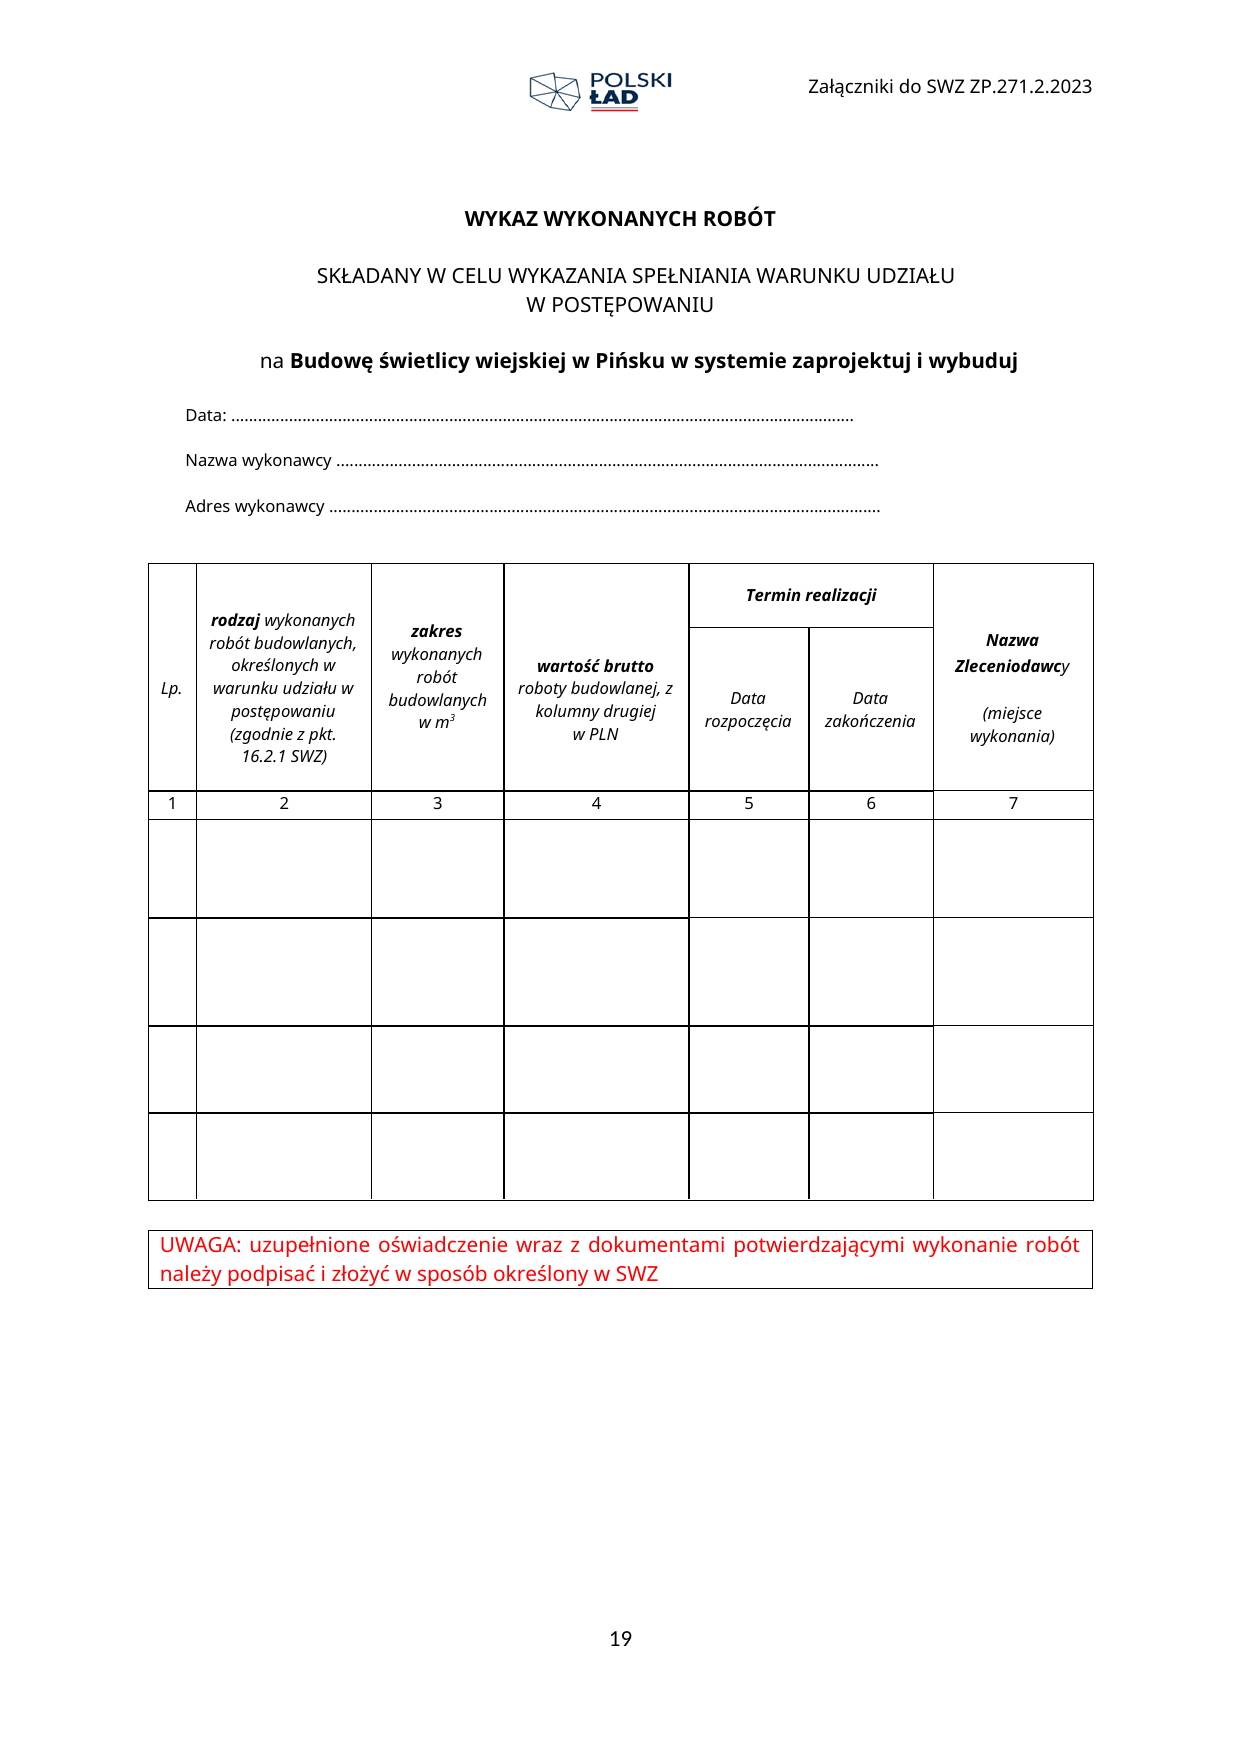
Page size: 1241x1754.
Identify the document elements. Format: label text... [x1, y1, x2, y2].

table_cell [149, 1114, 196, 1199]
table_cell [149, 1027, 196, 1112]
text na Budowę świetlicy wiejskiej w Pińsku w systemie zaprojektuj i wybuduj [148, 347, 1092, 375]
table_cell [149, 919, 196, 1025]
text Nazwa wykonawcy .......................................................................................................................... [148, 449, 1092, 472]
table_header UWAGA: uzupełnione oświadczenie wraz z dokumentami potwierdzającymi wykonanie robót należy podpisać i złożyć w sposób określony w SWZ [149, 1231, 1092, 1287]
text WYKAZ WYKONANYCH ROBÓT [148, 204, 1092, 233]
table_cell 3 [372, 792, 503, 818]
text Adres wykonawcy ............................................................................................................................ [148, 494, 1092, 517]
table_cell 6 [810, 792, 933, 818]
table_cell Data rozpoczęcia [690, 628, 808, 790]
table_cell 7 [934, 791, 1093, 818]
table_cell Data zakończenia [810, 628, 933, 790]
table_cell [197, 919, 371, 1025]
table_cell [505, 1027, 688, 1112]
table_header Lp. [149, 564, 196, 790]
table_cell [810, 918, 933, 1025]
table_cell 5 [690, 792, 808, 818]
text SKŁADANY W CELU WYKAZANIA SPEŁNIANIA WARUNKU UDZIAŁU W POSTĘPOWANIU [148, 261, 1092, 318]
table_cell [934, 1113, 1093, 1199]
table_cell [197, 1114, 371, 1199]
table_cell 4 [505, 792, 688, 818]
picture [482, 6, 721, 195]
table_cell [372, 1027, 503, 1112]
table_cell [934, 918, 1093, 1025]
table_cell [690, 918, 808, 1025]
table_cell [372, 820, 503, 917]
table_header rodzaj wykonanych robót budowlanych, określonych w warunku udziału w postępowaniu (zgodnie z pkt. 16.2.1 SWZ) [197, 564, 371, 790]
table_cell [149, 820, 196, 917]
table_cell 1 [149, 792, 196, 818]
table_cell [810, 820, 933, 917]
table_cell [372, 919, 503, 1025]
table_cell [690, 1114, 808, 1199]
table_cell [934, 820, 1093, 917]
table_cell [197, 820, 371, 917]
table_header Nazwa Zleceniodawcy (miejsce wykonania) [934, 564, 1093, 790]
table_cell [810, 1027, 933, 1112]
table_cell [372, 1114, 503, 1199]
table_cell [690, 820, 808, 917]
table_cell [505, 919, 688, 1025]
table_cell [690, 1027, 808, 1112]
text Data: ............................................................................................................................................ [148, 403, 1092, 426]
table_header Termin realizacji [690, 564, 933, 627]
table_cell [197, 1027, 371, 1112]
table_header zakres wykonanych robót budowlanych w m3 [372, 564, 503, 790]
table_cell [505, 820, 688, 917]
table_cell [934, 1026, 1093, 1112]
table_cell [810, 1114, 933, 1199]
table_cell 2 [197, 792, 371, 818]
table_cell [505, 1114, 688, 1199]
table_header wartość brutto roboty budowlanej, z kolumny drugiej w PLN [505, 564, 688, 790]
